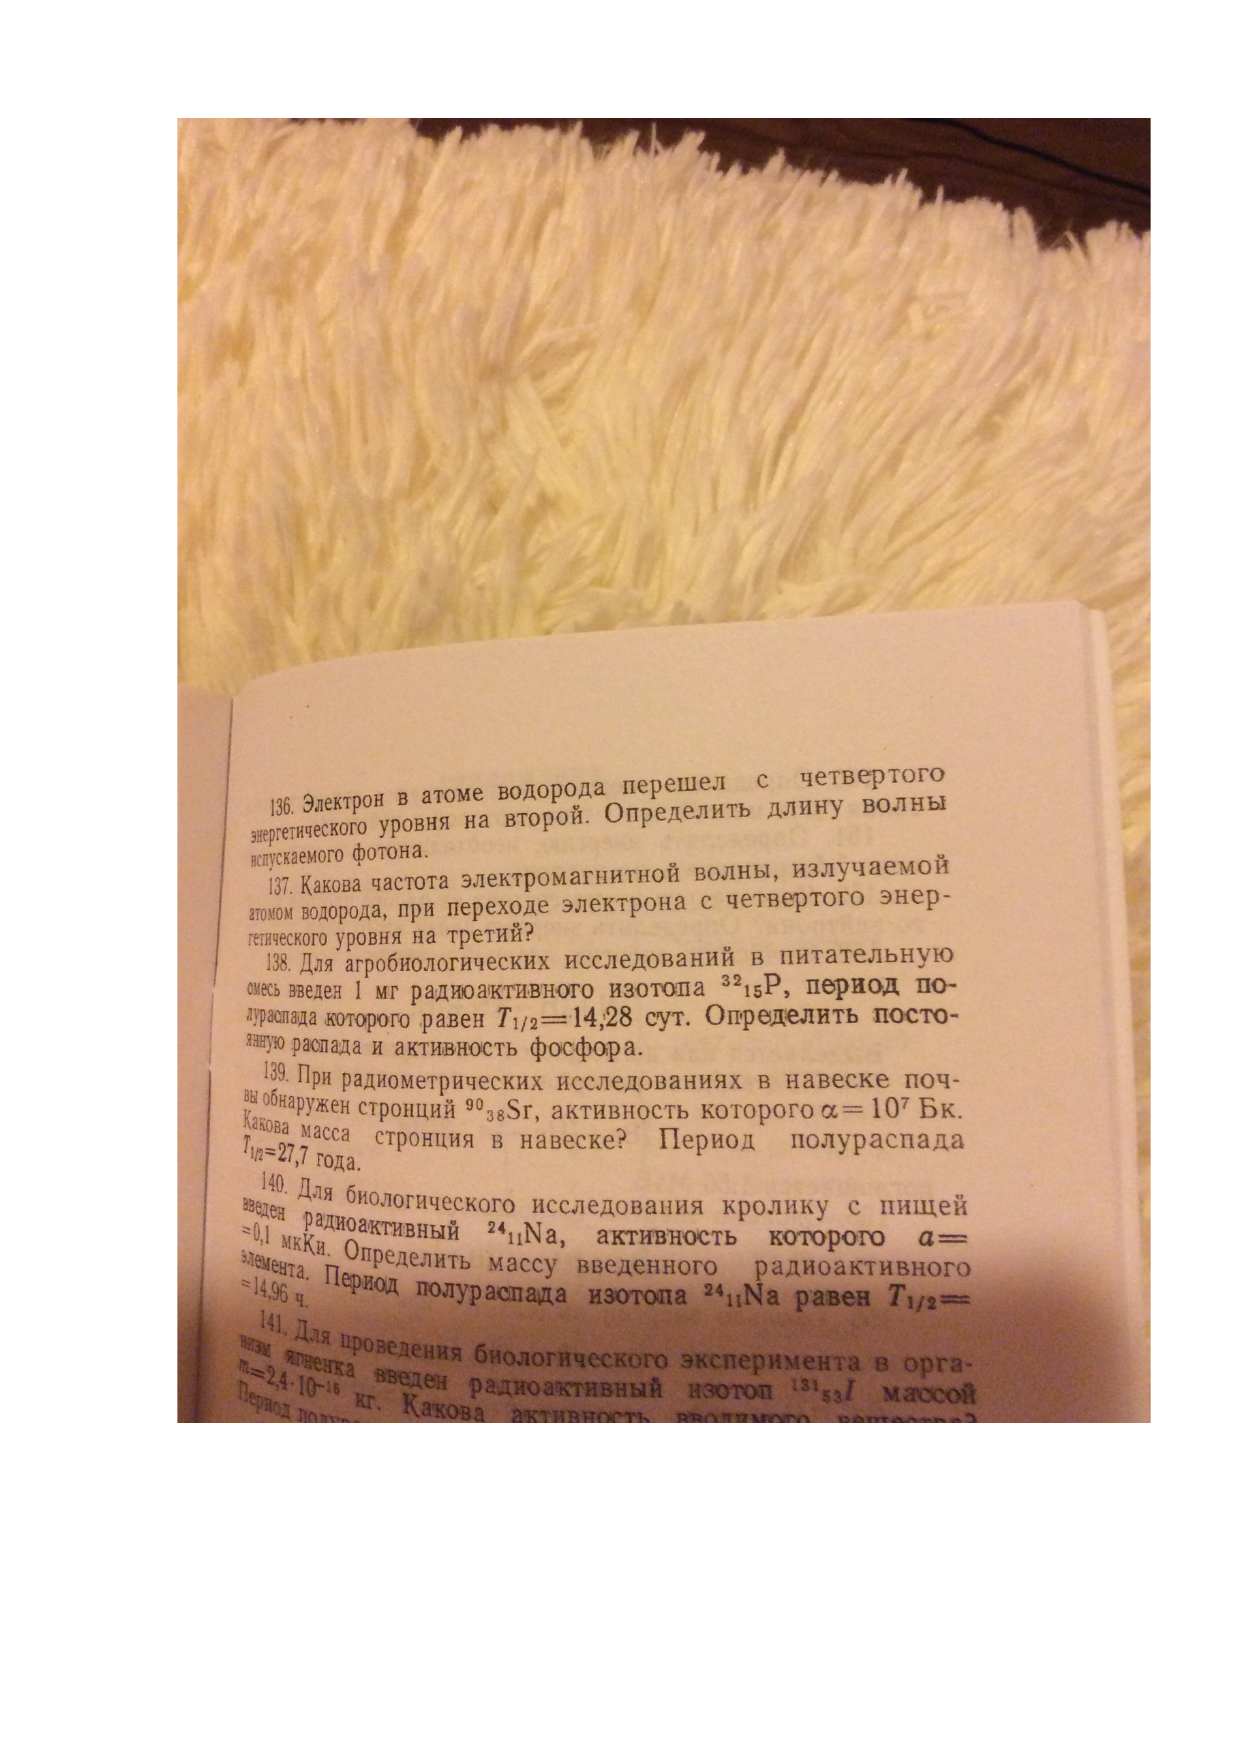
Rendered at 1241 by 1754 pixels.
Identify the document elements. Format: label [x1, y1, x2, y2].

picture [177, 118, 1151, 1423]
